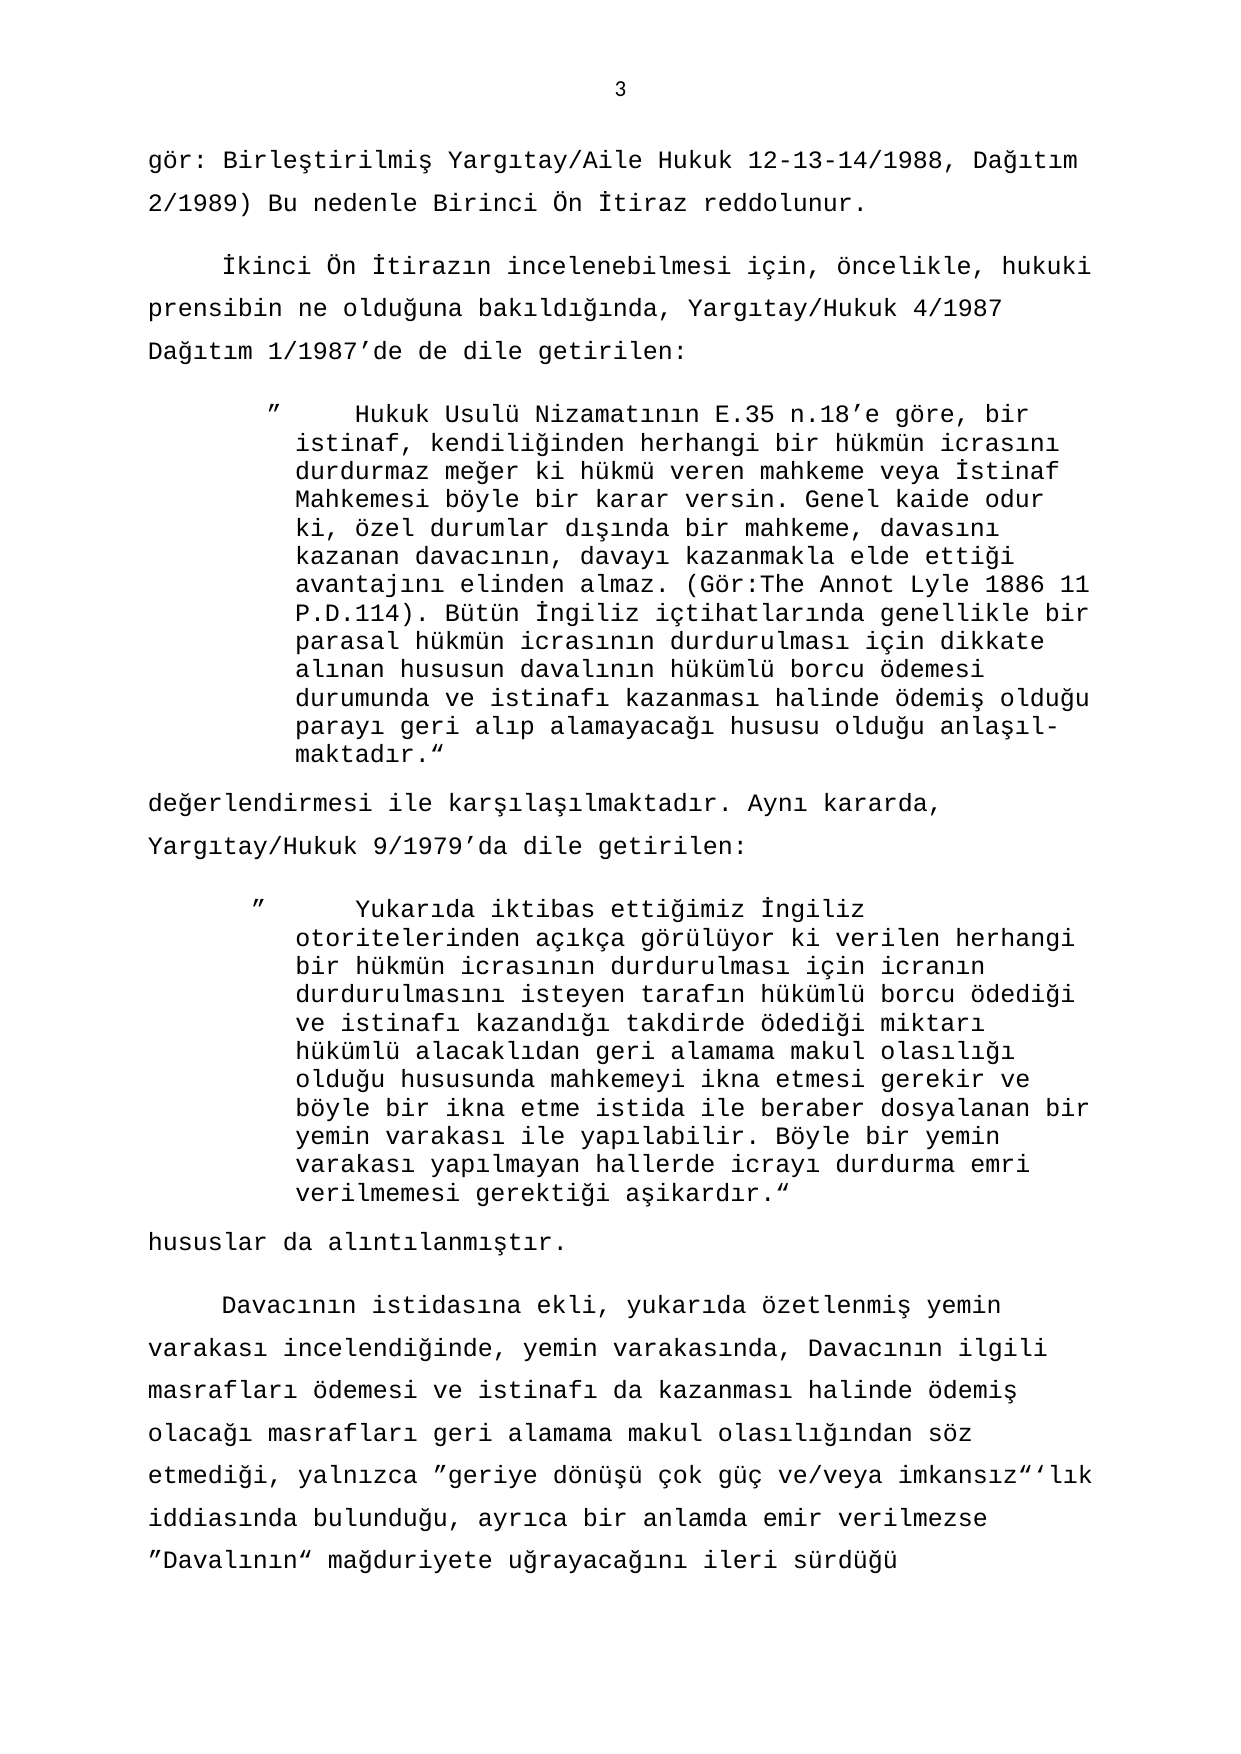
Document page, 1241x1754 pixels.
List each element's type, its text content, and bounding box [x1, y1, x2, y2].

text hususlar da alıntılanmıştır. [148, 1229, 1093, 1258]
text İkinci Ön İtirazın incelenebilmesi için, öncelikle, hukuki prensibin ne olduğuna bakıldığında, Yargıtay/Hukuk 4/1987 Dağıtım 1/1987’de de dile getirilen: [148, 253, 1093, 367]
text ” Hukuk Usulü Nizamatının E.35 n.18’e göre, bir istinaf, kendiliğinden herhangi bir hükmün icrasını durdurmaz meğer ki hükmü veren mahkeme veya İstinaf Mahkemesi böyle bir karar versin. Genel kaide odur ki, özel durumlar dışında bir mahkeme, davasını kazanan davacının, davayı kazanmakla elde ettiği avantajını elinden almaz. (Gör:The Annot Lyle 1886 11 P.D.114). Bütün İngiliz içtihatlarında genellikle bir parasal hükmün icrasının durdurulması için dikkate alınan hususun davalının hükümlü borcu ödemesi durumunda ve istinafı kazanması halinde ödemiş olduğu parayı geri alıp alamayacağı hususu olduğu anlaşıl-maktadır.“ [221, 402, 1093, 770]
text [148, 1293, 1093, 1576]
text ” Yukarıda iktibas ettiğimiz İngiliz otoritelerinden açıkça görülüyor ki verilen herhangi bir hükmün icrasının durdurulması için icranın durdurulmasını isteyen tarafın hükümlü borcu ödediği ve istinafı kazandığı takdirde ödediği miktarı hükümlü alacaklıdan geri alamama makul olasılığı olduğu hususunda mahkemeyi ikna etmesi gerekir ve böyle bir ikna etme istida ile beraber dosyalanan bir yemin varakası ile yapılabilir. Böyle bir yemin varakası yapılmayan hallerde icrayı durdurma emri verilmemesi gerektiği aşikardır.“ [251, 897, 1093, 1208]
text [148, 148, 1093, 218]
text değerlendirmesi ile karşılaşılmaktadır. Aynı kararda, Yargıtay/Hukuk 9/1979’da dile getirilen: [148, 791, 1093, 862]
